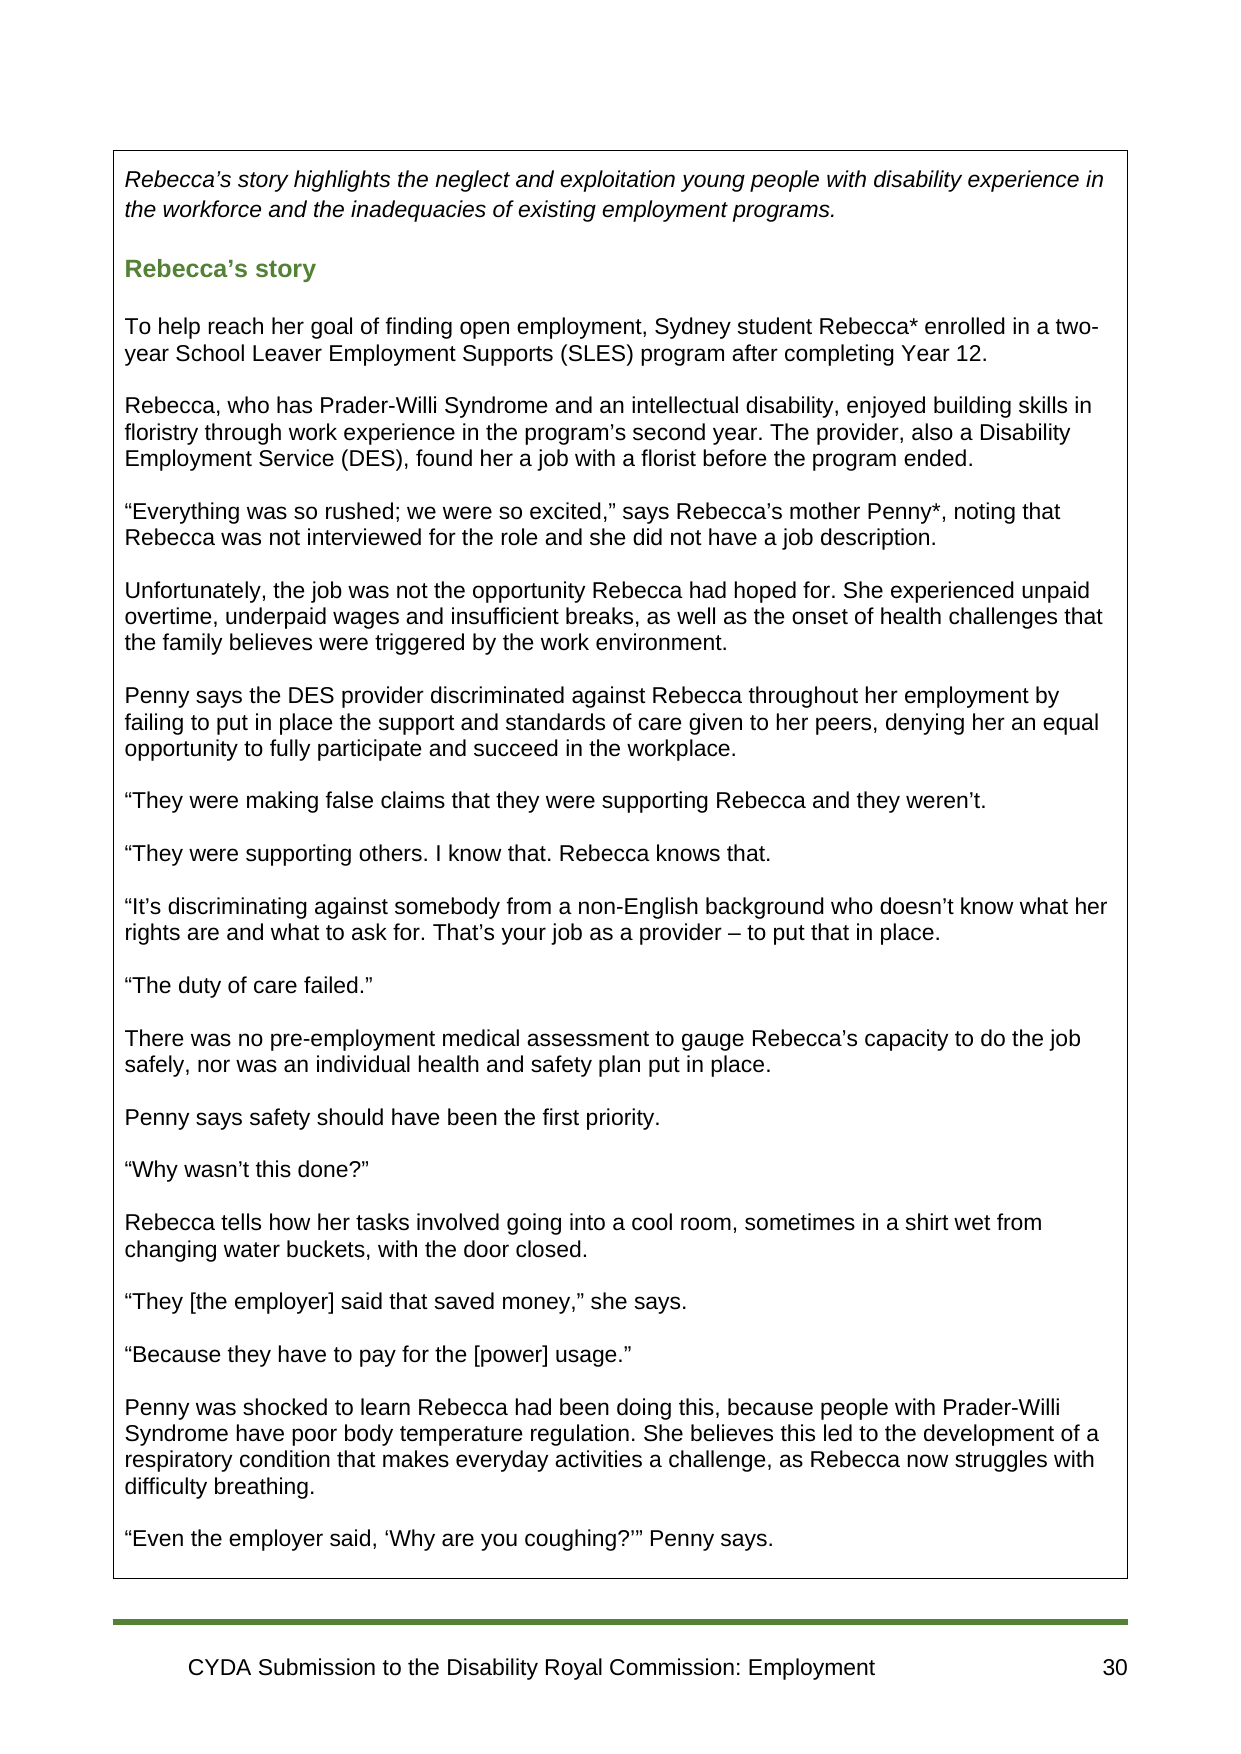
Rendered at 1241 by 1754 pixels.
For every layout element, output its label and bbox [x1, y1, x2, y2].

table_header [114, 151, 1127, 1578]
